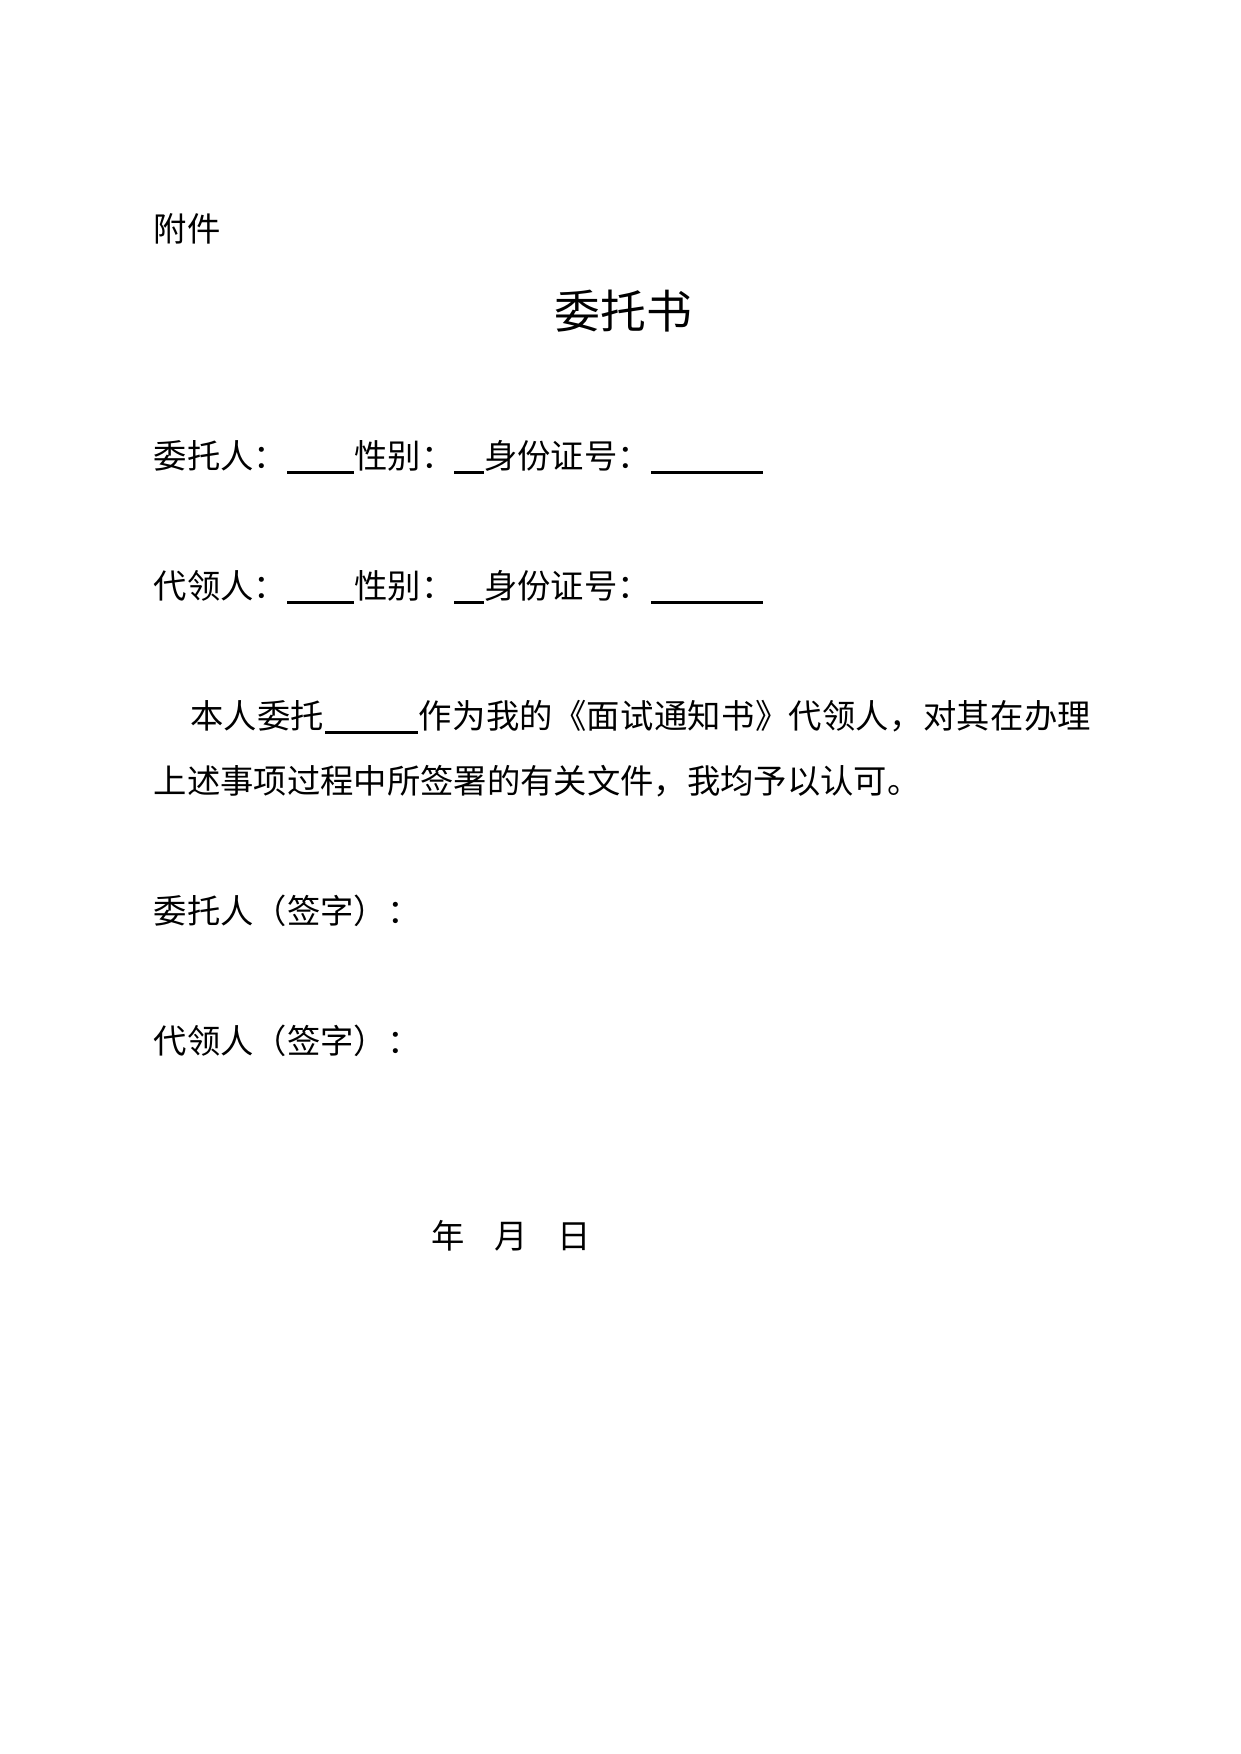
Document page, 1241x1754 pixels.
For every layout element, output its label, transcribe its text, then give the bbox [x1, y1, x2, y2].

text 附件 [153, 194, 1092, 259]
text 本人委托 作为我的《面试通知书》代领人，对其在办理上述事项过程中所签署的有关文件，我均予以认可。 [153, 682, 1092, 812]
text 代领人（签字）： [153, 1007, 1092, 1072]
text 委托书 [153, 259, 1092, 357]
text 委托人（签字）： [153, 877, 1092, 942]
text 代领人： 性别： 身份证号： [153, 552, 1092, 617]
text 委托人： 性别： 身份证号： [153, 422, 1092, 487]
text 年 月 日 [153, 1202, 1092, 1267]
